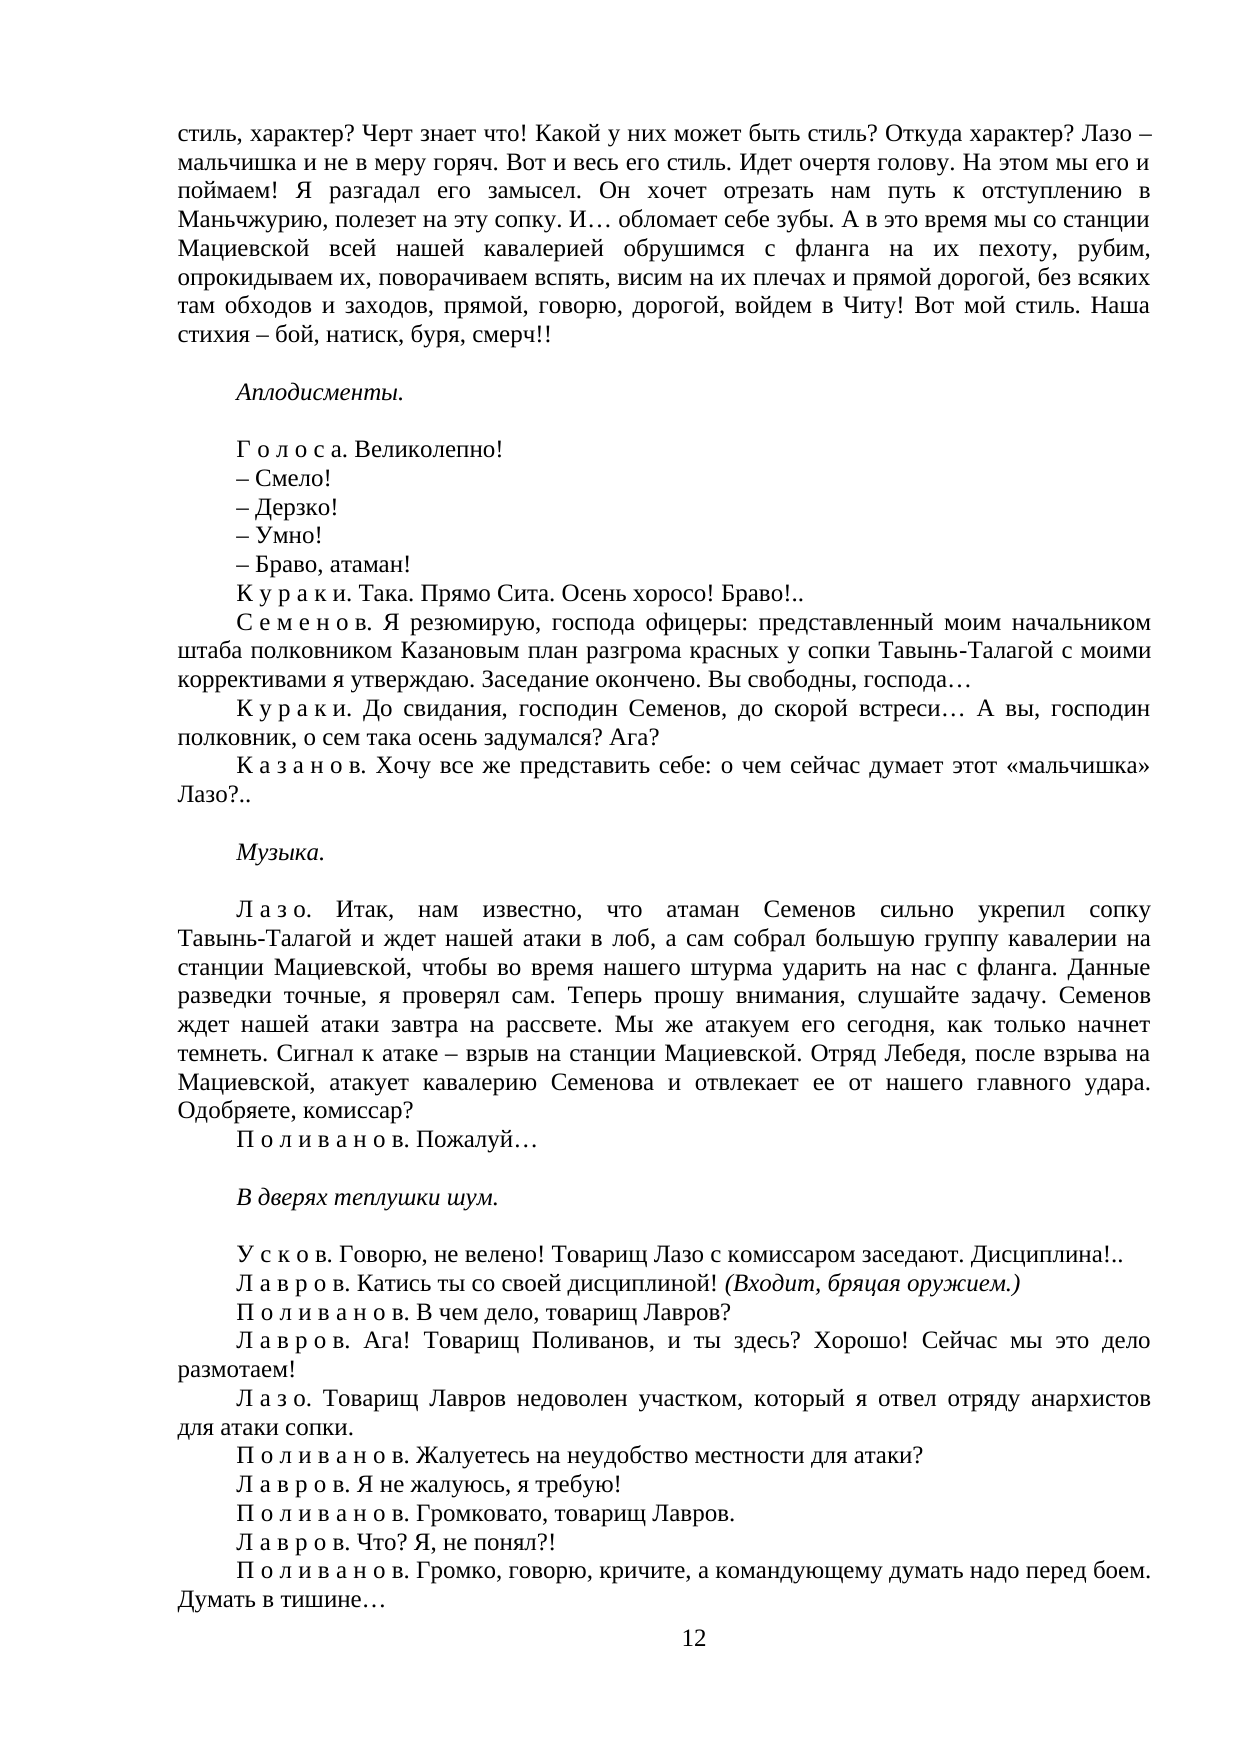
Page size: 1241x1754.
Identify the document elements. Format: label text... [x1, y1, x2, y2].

text У с к о в. Говорю, не велено! Товарищ Лазо с комиссаром заседают. Дисциплина!.. [177, 1239, 1152, 1268]
text Л а з о. Итак, нам известно, что атаман Семенов сильно укрепил сопку Тавынь-Талагой и ждет нашей атаки в лоб, а сам собрал большую группу кавалерии на станции Мациевской, чтобы во время нашего штурма ударить на нас с фланга. Данные разведки точные, я проверял сам. Теперь прошу внимания, слушайте задачу. Семенов ждет нашей атаки завтра на рассвете. Мы же атакуем его сегодня, как только начнет темнеть. Сигнал к атаке – взрыв на станции Мациевской. Отряд Лебедя, после взрыва на Мациевской, атакует кавалерию Семенова и отвлекает ее от нашего главного удара. Одобряете, комиссар? [177, 894, 1152, 1124]
text Л а в р о в. Что? Я, не понял?! [177, 1527, 1152, 1556]
text К у р а к и. До свидания, господин Семенов, до скорой встреси… А вы, господин полковник, о сем така осень задумался? Ага? [177, 693, 1152, 751]
text К у р а к и. Така. Прямо Сита. Осень хоросо! Браво!.. [177, 578, 1152, 607]
text П о л и в а н о в. Пожалуй… [177, 1124, 1152, 1153]
text П о л и в а н о в. В чем дело, товарищ Лавров? [177, 1297, 1152, 1326]
text – Дерзко! [177, 492, 1152, 521]
text Л а в р о в. Ага! Товарищ Поливанов, и ты здесь? Хорошо! Сейчас мы это дело размотаем! [177, 1326, 1152, 1383]
text С е м е н о в. Я резюмирую, господа офицеры: представленный моим начальником штаба полковником Казановым план разгрома красных у сопки Тавынь-Талагой с моими коррективами я утверждаю. Заседание окончено. Вы свободны, господа… [177, 607, 1152, 693]
text В дверях теплушки шум. [177, 1182, 1152, 1211]
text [177, 118, 1152, 348]
text – Смело! [177, 463, 1152, 492]
text Музыка. [177, 837, 1152, 866]
text П о л и в а н о в. Громко, говорю, кричите, а командующему думать надо перед боем. Думать в тишине… [177, 1556, 1152, 1613]
text П о л и в а н о в. Громковато, товарищ Лавров. [177, 1498, 1152, 1527]
text Л а в р о в. Катись ты со своей дисциплиной! (Входит, бряцая оружием.) [177, 1268, 1152, 1297]
text – Браво, атаман! [177, 549, 1152, 578]
text – Умно! [177, 521, 1152, 549]
text Л а з о. Товарищ Лавров недоволен участком, который я отвел отряду анархистов для атаки сопки. [177, 1383, 1152, 1441]
text Л а в р о в. Я не жалуюсь, я требую! [177, 1469, 1152, 1498]
text К а з а н о в. Хочу все же представить себе: о чем сейчас думает этот «мальчишка» Лазо?.. [177, 751, 1152, 808]
text Аплодисменты. [177, 377, 1152, 406]
text Г о л о с а. Великолепно! [177, 434, 1152, 463]
text П о л и в а н о в. Жалуетесь на неудобство местности для атаки? [177, 1441, 1152, 1469]
